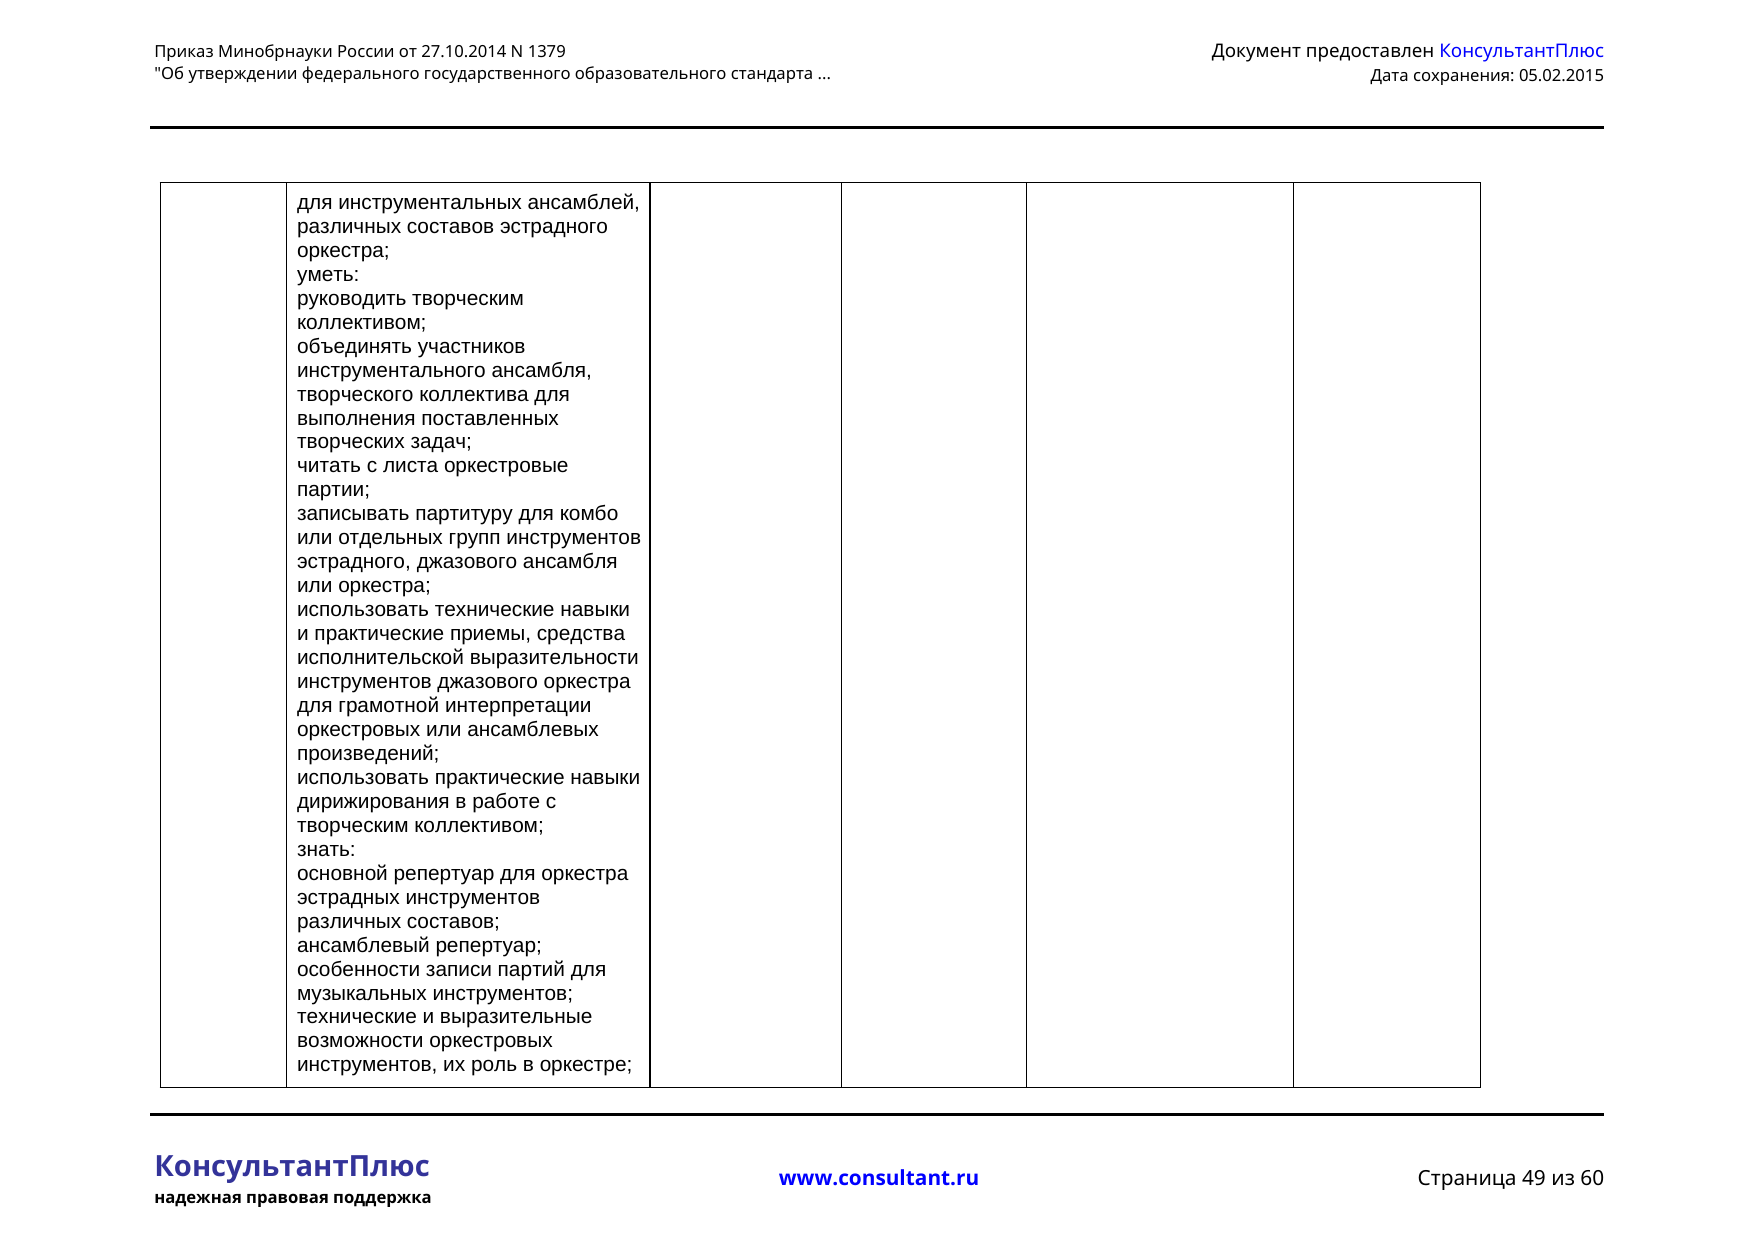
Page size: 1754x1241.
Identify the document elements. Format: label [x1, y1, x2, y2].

table_cell [1027, 183, 1293, 1087]
